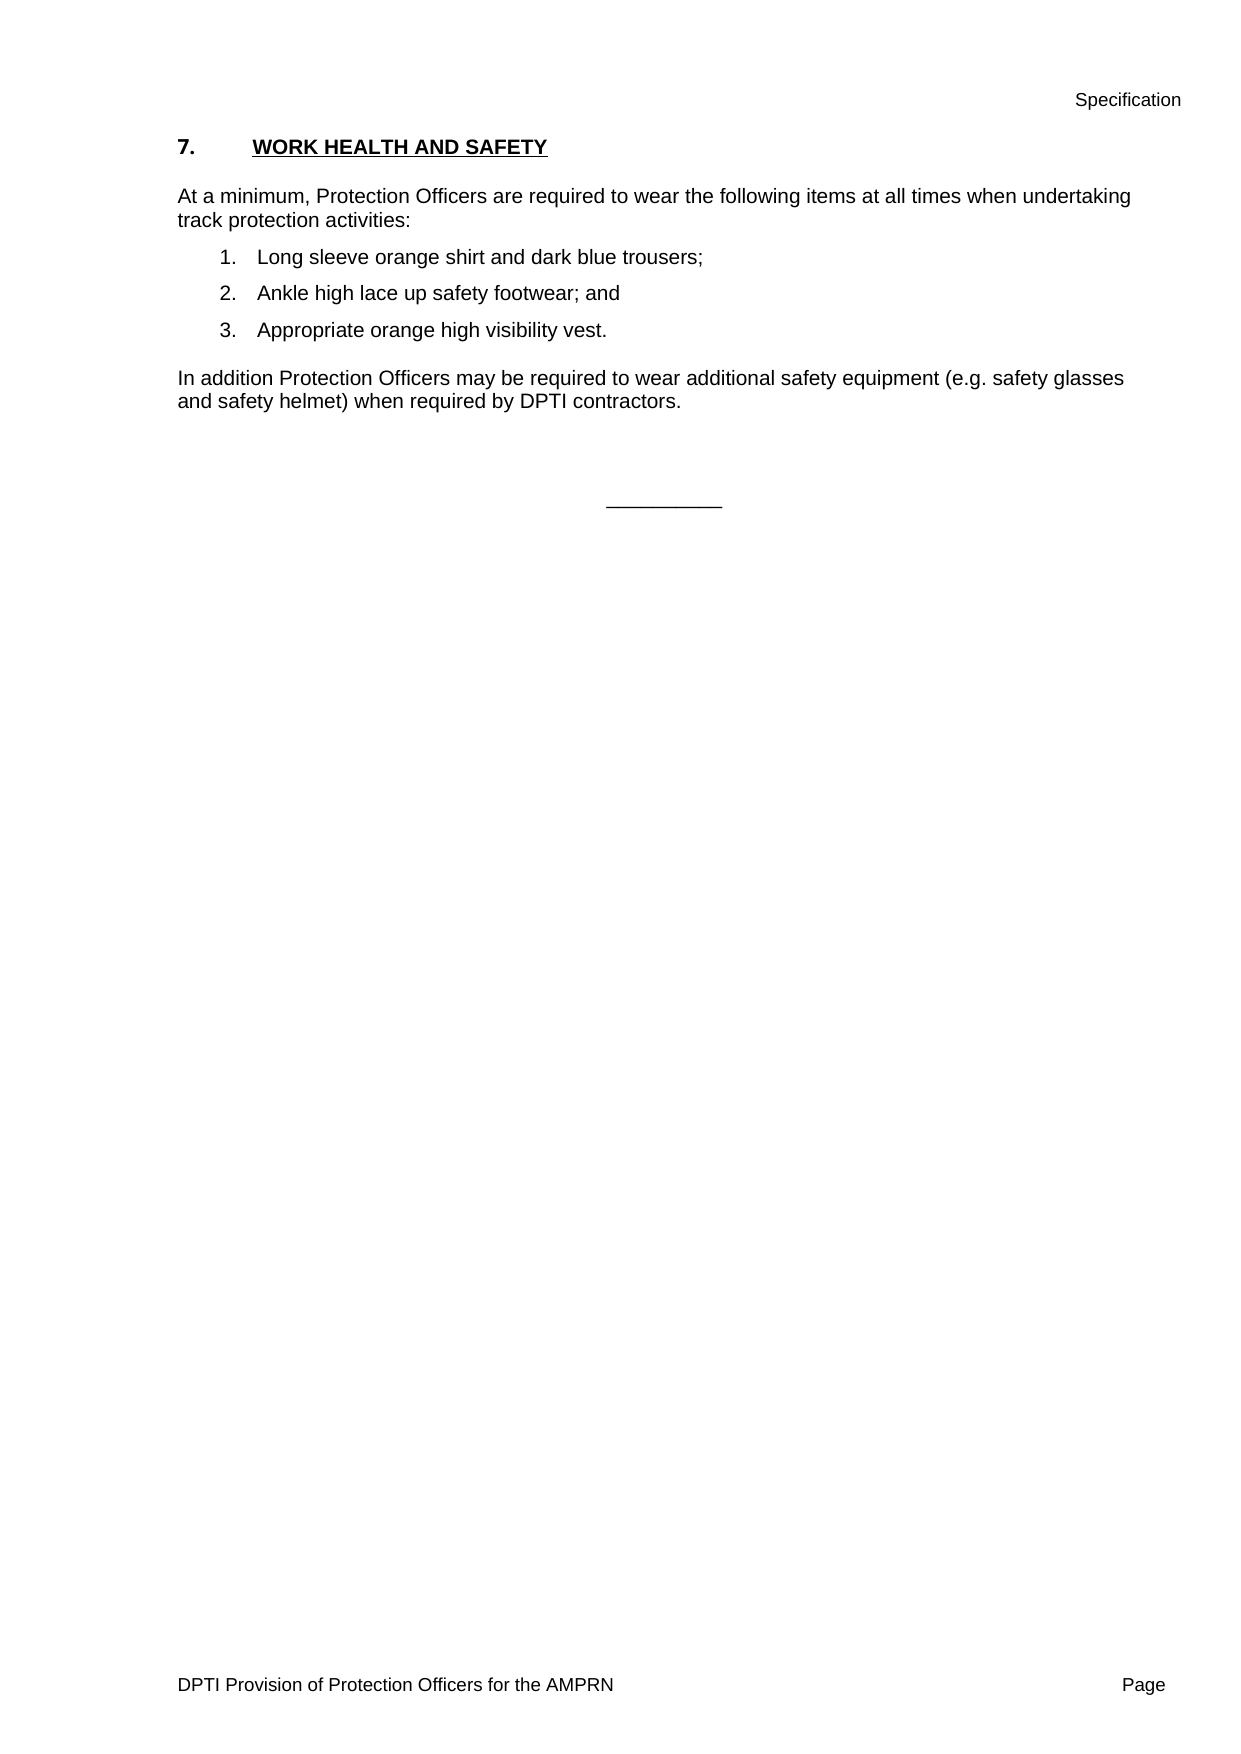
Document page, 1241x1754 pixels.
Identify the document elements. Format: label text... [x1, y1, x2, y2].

list Long sleeve orange shirt and dark blue trousers; [219, 244, 1152, 268]
text At a minimum, Protection Officers are required to wear the following items at all times when undertaking track protection activities: [177, 184, 1152, 232]
list Ankle high lace up safety footwear; and [219, 281, 1152, 305]
text __________ [177, 485, 1152, 509]
list Appropriate orange high visibility vest. [219, 317, 1152, 341]
list WORK HEALTH AND SAFETY [177, 132, 1152, 160]
text In addition Protection Officers may be required to wear additional safety equipment (e.g. safety glasses and safety helmet) when required by DPTI contractors. [177, 365, 1152, 413]
